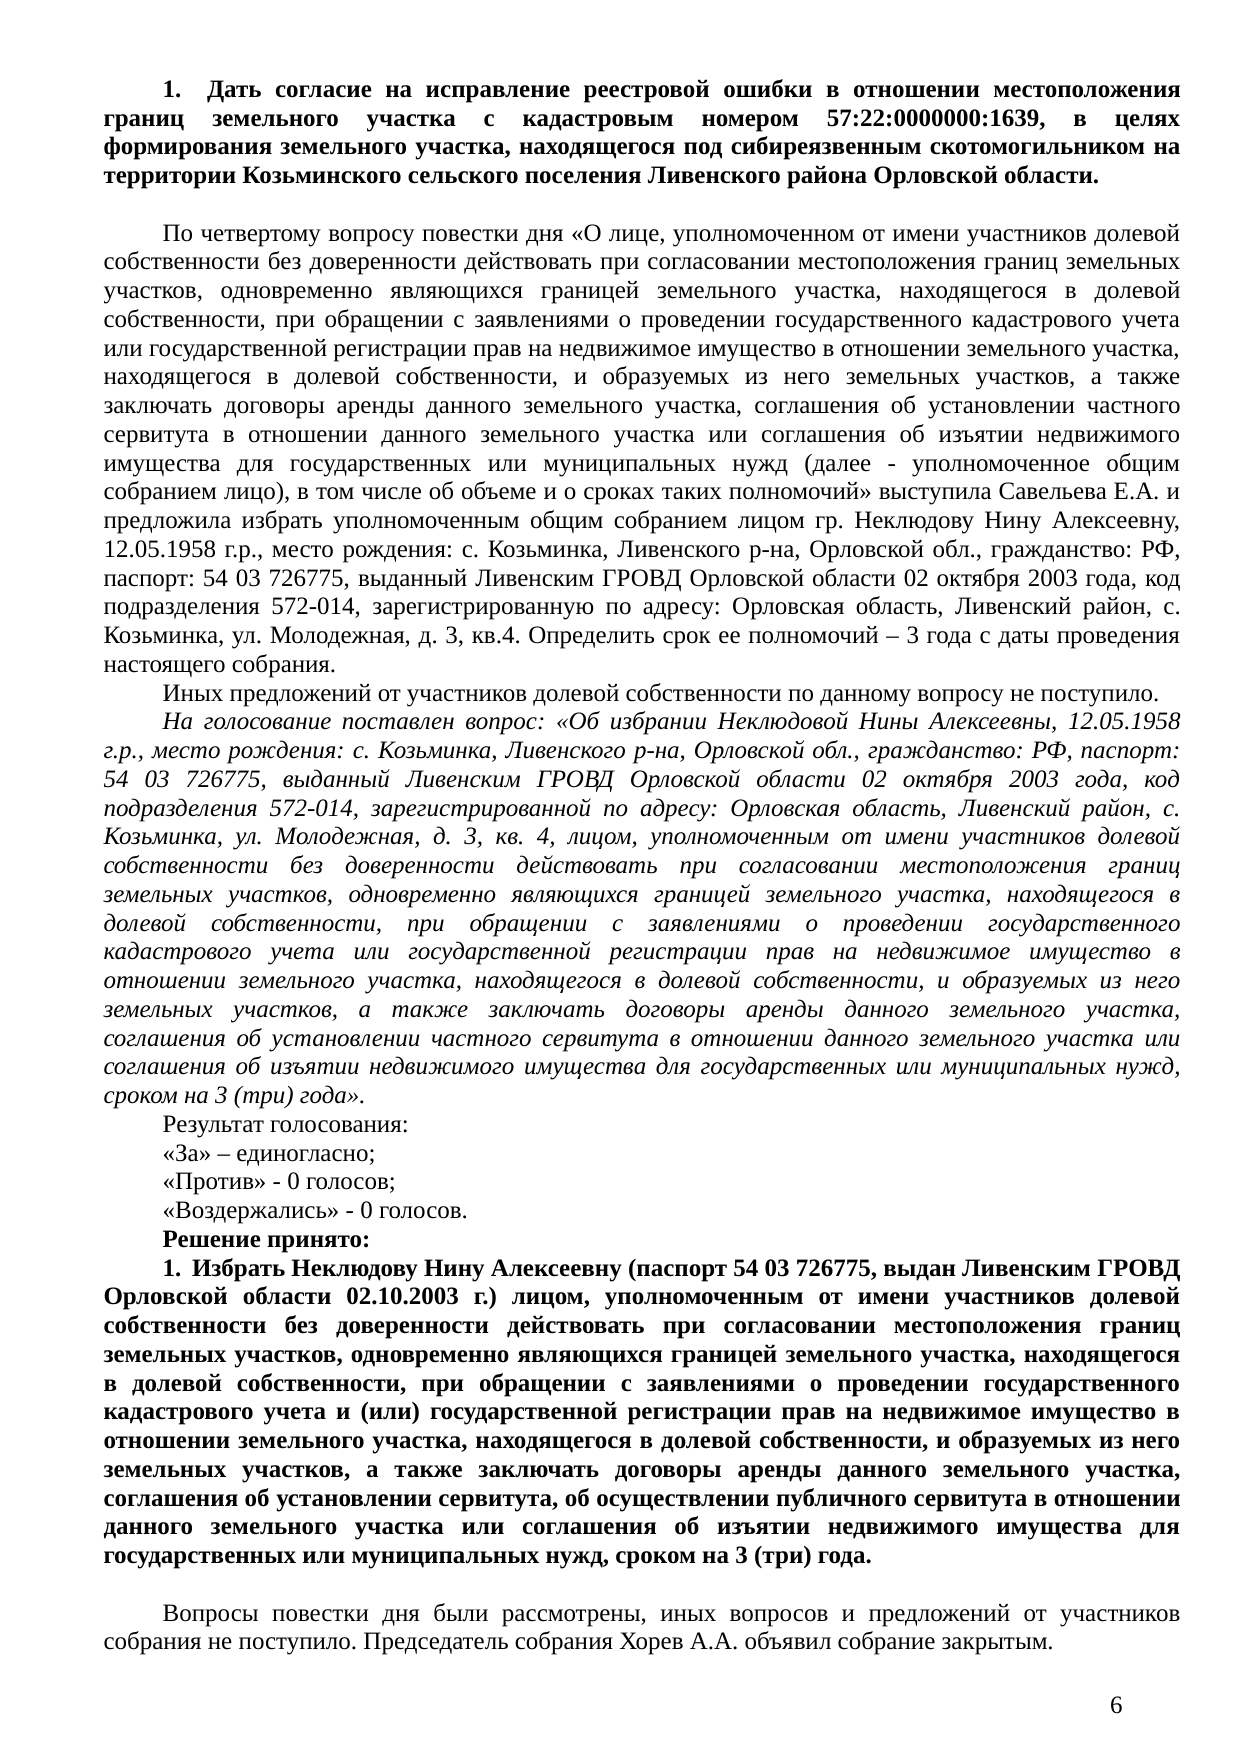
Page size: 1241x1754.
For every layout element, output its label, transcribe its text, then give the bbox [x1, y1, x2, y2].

text Иных предложений от участников долевой собственности по данному вопросу не поступило. [103, 678, 1181, 706]
text На голосование поставлен вопрос: «Об избрании Неклюдовой Нины Алексеевны, 12.05.1958 г.р., место рождения: с. Козьминка, Ливенского р-на, Орловской обл., гражданство: РФ, паспорт: 54 03 726775, выданный Ливенским ГРОВД Орловской области 02 октября 2003 года, код подразделения 572-014, зарегистрированной по адресу: Орловская область, Ливенский район, с. Козьминка, ул. Молодежная, д. 3, кв. 4, лицом, уполномоченным от имени участников долевой собственности без доверенности действовать при согласовании местоположения границ земельных участков, одновременно являющихся границей земельного участка, находящегося в долевой собственности, при обращении с заявлениями о проведении государственного кадастрового учета или государственной регистрации прав на недвижимое имущество в отношении земельного участка, находящегося в долевой собственности, и образуемых из него земельных участков, а также заключать договоры аренды данного земельного участка, соглашения об установлении частного сервитута в отношении данного земельного участка или соглашения об изъятии недвижимого имущества для государственных или муниципальных нужд, сроком на 3 (три) года». [103, 706, 1181, 1109]
text Вопросы повестки дня были рассмотрены, иных вопросов и предложений от участников собрания не поступило. Председатель собрания Хорев А.А. объявил собрание закрытым. [103, 1598, 1181, 1655]
list Избрать Неклюдову Нину Алексеевну (паспорт 54 03 726775, выдан Ливенским ГРОВД Орловской области 02.10.2003 г.) лицом, уполномоченным от имени участников долевой собственности без доверенности действовать при согласовании местоположения границ земельных участков, одновременно являющихся границей земельного участка, находящегося в долевой собственности, при обращении с заявлениями о проведении государственного кадастрового учета и (или) государственной регистрации прав на недвижимое имущество в отношении земельного участка, находящегося в долевой собственности, и образуемых из него земельных участков, а также заключать договоры аренды данного земельного участка, соглашения об установлении сервитута, об осуществлении публичного сервитута в отношении данного земельного участка или соглашения об изъятии недвижимого имущества для государственных или муниципальных нужд, сроком на 3 (три) года. [103, 1253, 1181, 1569]
list Дать согласие на исправление реестровой ошибки в отношении местоположения границ земельного участка с кадастровым номером 57:22:0000000:1639, в целях формирования земельного участка, находящегося под сибиреязвенным скотомогильником на территории Козьминского сельского поселения Ливенского района Орловской области. [103, 74, 1181, 189]
text Решение принято: [103, 1224, 1181, 1253]
text «Против» - 0 голосов; [103, 1166, 1181, 1195]
text «Воздержались» - 0 голосов. [103, 1195, 1181, 1224]
text Результат голосования: [103, 1109, 1181, 1138]
text По четвертому вопросу повестки дня «О лице, уполномоченном от имени участников долевой собственности без доверенности действовать при согласовании местоположения границ земельных участков, одновременно являющихся границей земельного участка, находящегося в долевой собственности, при обращении с заявлениями о проведении государственного кадастрового учета или государственной регистрации прав на недвижимое имущество в отношении земельного участка, находящегося в долевой собственности, и образуемых из него земельных участков, а также заключать договоры аренды данного земельного участка, соглашения об установлении частного сервитута в отношении данного земельного участка или соглашения об изъятии недвижимого имущества для государственных или муниципальных нужд (далее - уполномоченное общим собранием лицо), в том числе об объеме и о сроках таких полномочий» выступила Савельева Е.А. и предложила избрать уполномоченным общим собранием лицом гр. Неклюдову Нину Алексеевну, 12.05.1958 г.р., место рождения: с. Козьминка, Ливенского р-на, Орловской обл., гражданство: РФ, паспорт: 54 03 726775, выданный Ливенским ГРОВД Орловской области 02 октября 2003 года, код подразделения 572-014, зарегистрированную по адресу: Орловская область, Ливенский район, с. Козьминка, ул. Молодежная, д. 3, кв.4. Определить срок ее полномочий – 3 года с даты проведения настоящего собрания. [103, 218, 1181, 678]
text «За» – единогласно; [103, 1138, 1181, 1166]
